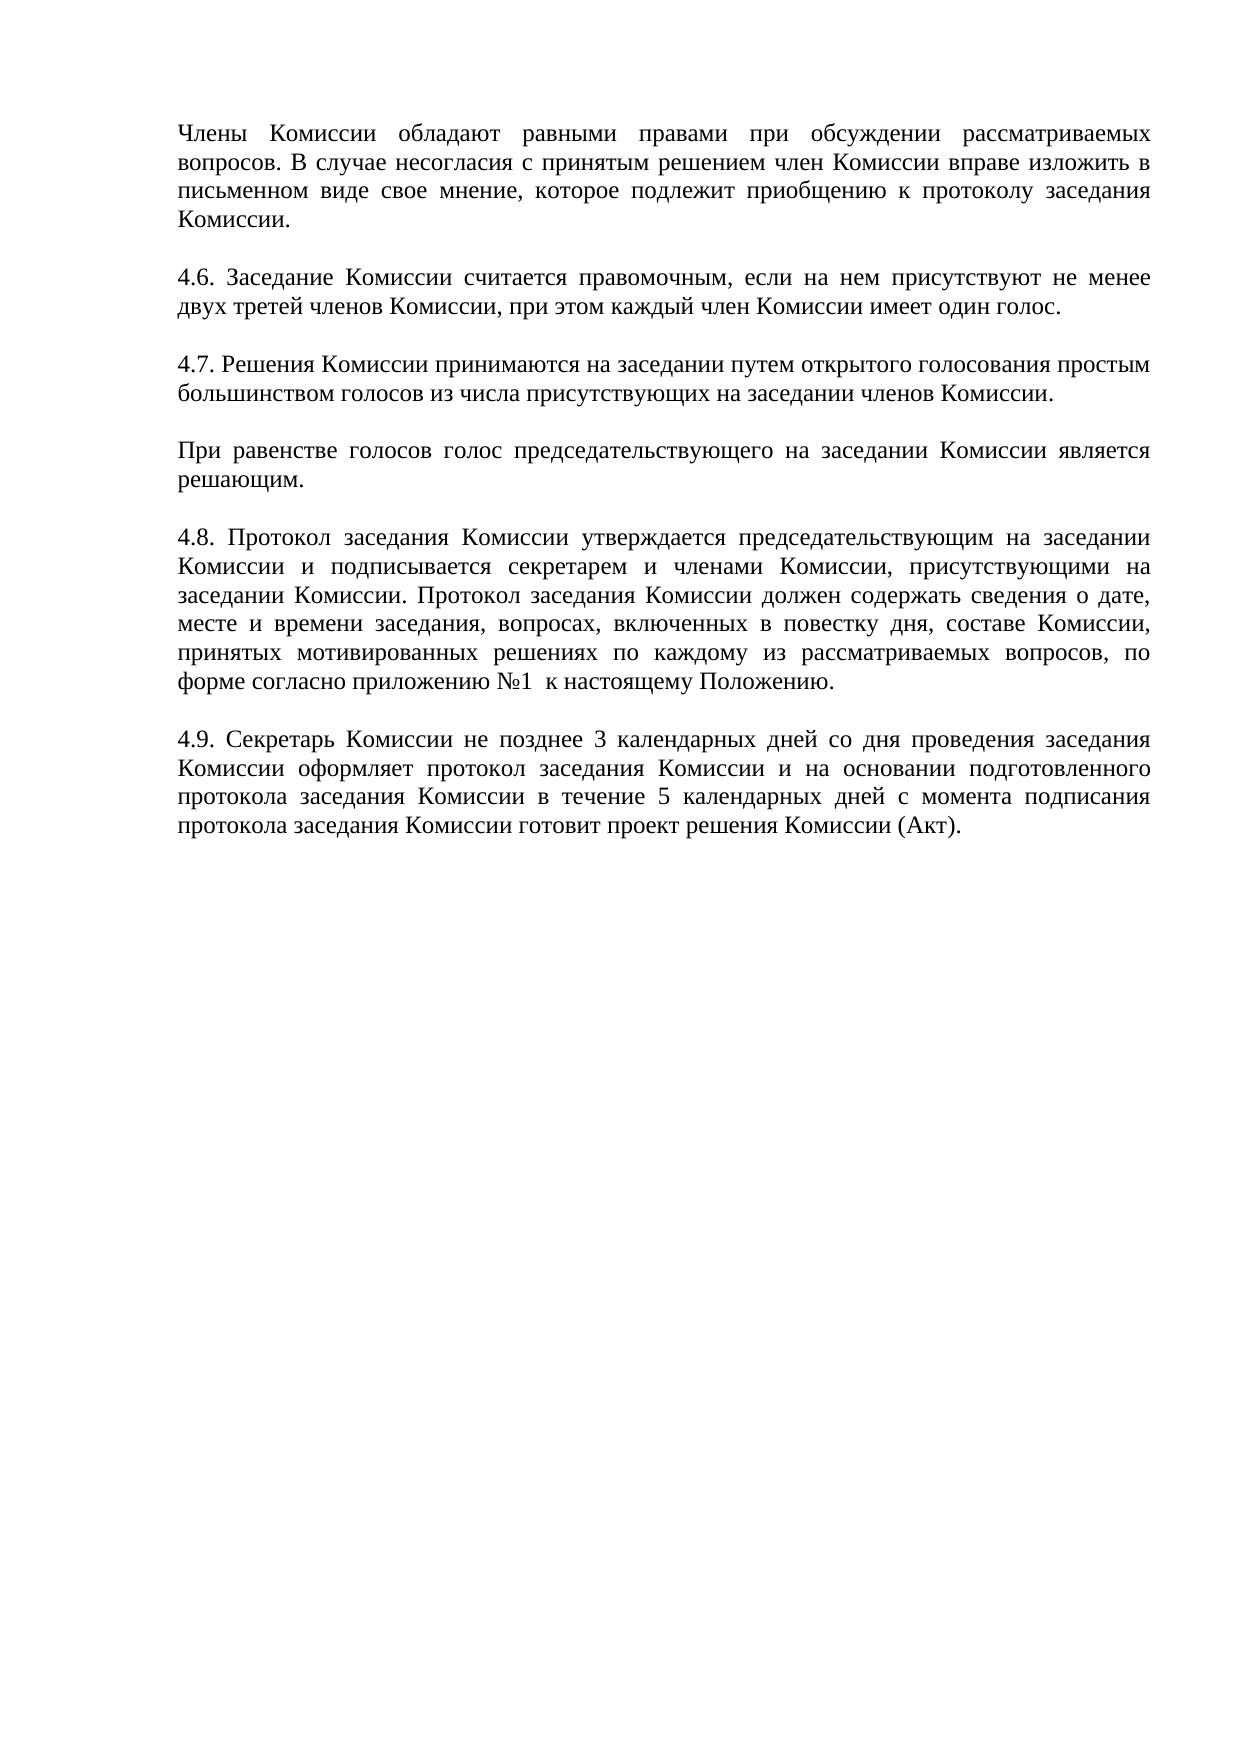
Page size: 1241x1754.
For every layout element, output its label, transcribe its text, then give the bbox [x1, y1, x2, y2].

text 4.8. Протокол заседания Комиссии утверждается председательствующим на заседании Комиссии и подписывается секретарем и членами Комиссии, присутствующими на заседании Комиссии. Протокол заседания Комиссии должен содержать сведения о дате, месте и времени заседания, вопросах, включенных в повестку дня, составе Комиссии, принятых мотивированных решениях по каждому из рассматриваемых вопросов, по форме согласно приложению №1 к настоящему Положению. [177, 522, 1152, 695]
text При равенстве голосов голос председательствующего на заседании Комиссии является решающим. [177, 436, 1152, 493]
text 4.9. Секретарь Комиссии не позднее 3 календарных дней со дня проведения заседания Комиссии оформляет протокол заседания Комиссии и на основании подготовленного протокола заседания Комиссии в течение 5 календарных дней с момента подписания протокола заседания Комиссии готовит проект решения Комиссии (Акт). [177, 724, 1152, 839]
text 4.7. Решения Комиссии принимаются на заседании путем открытого голосования простым большинством голосов из числа присутствующих на заседании членов Комиссии. [177, 349, 1152, 406]
text 4.6. Заседание Комиссии считается правомочным, если на нем присутствуют не менее двух третей членов Комиссии, при этом каждый член Комиссии имеет один голос. [177, 262, 1152, 320]
text Члены Комиссии обладают равными правами при обсуждении рассматриваемых вопросов. В случае несогласия с принятым решением член Комиссии вправе изложить в письменном виде свое мнение, которое подлежит приобщению к протоколу заседания Комиссии. [177, 118, 1152, 233]
